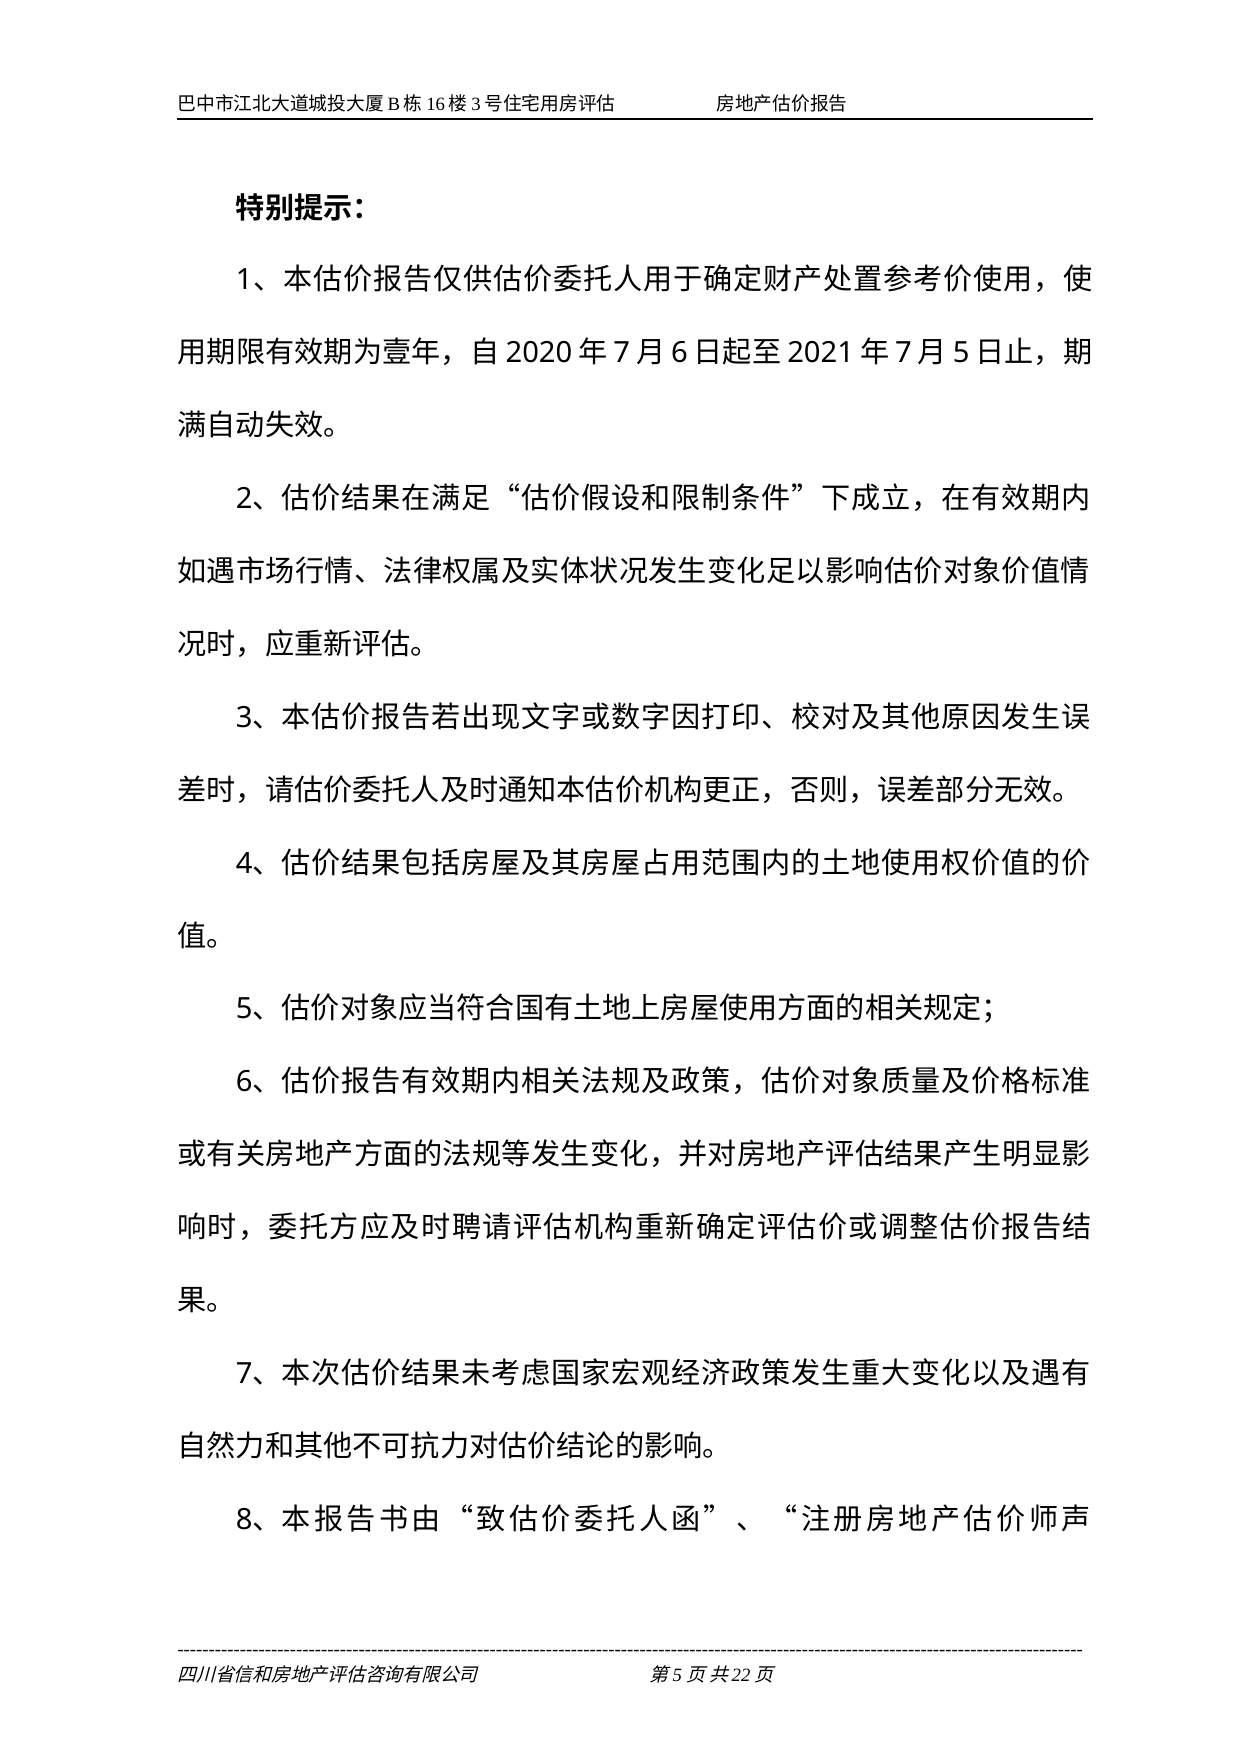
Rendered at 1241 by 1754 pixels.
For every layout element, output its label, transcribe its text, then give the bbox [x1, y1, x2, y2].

list 本次估价结果未考虑国家宏观经济政策发生重大变化以及遇有自然力和其他不可抗力对估价结论的影响。 [177, 1325, 1093, 1471]
list 估价结果在满足“估价假设和限制条件”下成立，在有效期内如遇市场行情、法律权属及实体状况发生变化足以影响估价对象价值情况时，应重新评估。 [177, 450, 1093, 669]
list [177, 1471, 1093, 1544]
list 估价对象应当符合国有土地上房屋使用方面的相关规定； [177, 961, 1093, 1033]
text 1、本估价报告仅供估价委托人用于确定财产处置参考价使用，使用期限有效期为壹年，自2020年7月6日起至2021年7月5日止，期满自动失效。 [177, 231, 1093, 450]
text 特别提示： [177, 165, 1093, 231]
list 估价结果包括房屋及其房屋占用范围内的土地使用权价值的价值。 [177, 815, 1093, 961]
list 估价报告有效期内相关法规及政策，估价对象质量及价格标准或有关房地产方面的法规等发生变化，并对房地产评估结果产生明显影响时，委托方应及时聘请评估机构重新确定评估价或调整估价报告结果。 [177, 1033, 1093, 1325]
list 本估价报告若出现文字或数字因打印、校对及其他原因发生误差时，请估价委托人及时通知本估价机构更正，否则，误差部分无效。 [177, 669, 1093, 815]
